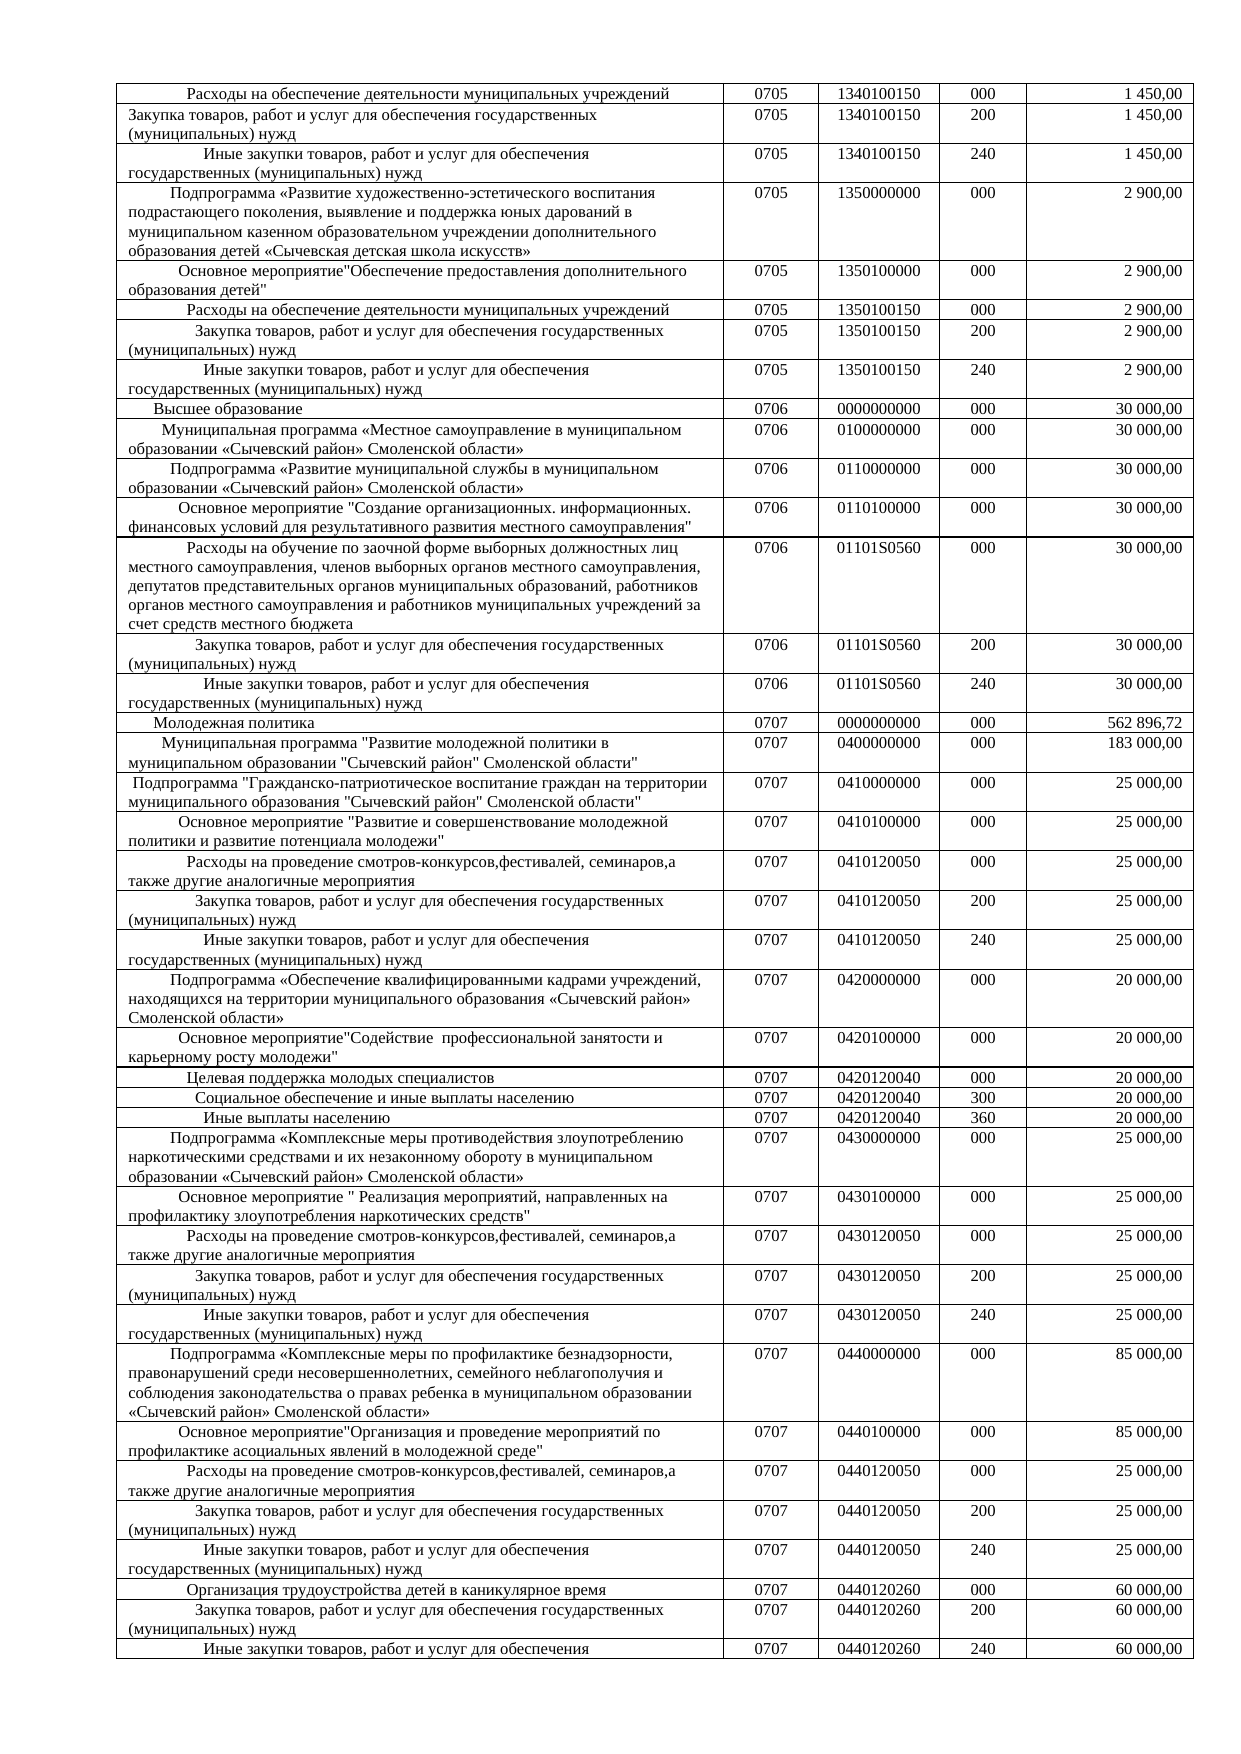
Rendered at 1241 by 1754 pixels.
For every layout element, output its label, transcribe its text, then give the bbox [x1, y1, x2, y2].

table_cell Организация трудоустройства детей в каникулярное время [117, 1579, 723, 1598]
table_cell 240 [940, 1540, 1026, 1578]
table_cell 000 [940, 1344, 1026, 1421]
table_cell Высшее образование [117, 399, 723, 418]
table_cell 25 000,00 [1027, 1461, 1193, 1499]
table_cell 0707 [724, 1088, 818, 1107]
table_cell 30 000,00 [1027, 399, 1193, 418]
table_cell 000 [940, 713, 1026, 732]
table_cell 0430000000 [819, 1128, 939, 1186]
table_cell 0705 [724, 261, 818, 299]
table_cell Закупка товаров, работ и услуг для обеспечения государственных (муниципальных) нужд [117, 1501, 723, 1539]
table_cell 20 000,00 [1027, 970, 1193, 1027]
table_cell Иные выплаты населению [117, 1108, 723, 1127]
table_cell 0430100000 [819, 1187, 939, 1225]
table_cell 2 900,00 [1027, 183, 1193, 260]
table_cell 300 [940, 1088, 1026, 1107]
table_cell 1350100150 [819, 320, 939, 359]
table_cell 0110100000 [819, 498, 939, 536]
table_cell 0705 [724, 360, 818, 398]
table_cell Закупка товаров, работ и услуг для обеспечения государственных (муниципальных) нужд [117, 1265, 723, 1304]
table_cell Основное мероприятие"Организация и проведение мероприятий по профилактике асоциальных явлений в молодежной среде" [117, 1422, 723, 1460]
table_cell 000 [940, 1028, 1026, 1066]
table_cell 0706 [724, 419, 818, 458]
table_cell 01101S0560 [819, 674, 939, 712]
table_cell Основное мероприятие "Создание организационных. информационных. финансовых условий для результативного развития местного самоуправления" [117, 498, 723, 536]
table_cell Молодежная политика [117, 713, 723, 732]
table_cell Основное мероприятие"Обеспечение предоставления дополнительного образования детей" [117, 261, 723, 299]
table_cell 0440120050 [819, 1461, 939, 1499]
table_cell 25 000,00 [1027, 930, 1193, 968]
table_cell 85 000,00 [1027, 1422, 1193, 1460]
table_cell 0420120040 [819, 1108, 939, 1127]
table_cell 25 000,00 [1027, 773, 1193, 811]
table_cell 30 000,00 [1027, 459, 1193, 497]
table_cell 30 000,00 [1027, 674, 1193, 712]
table_cell 0440100000 [819, 1422, 939, 1460]
table_cell 20 000,00 [1027, 1088, 1193, 1107]
table_cell 1350100150 [819, 360, 939, 398]
table_cell 0707 [724, 1305, 818, 1343]
table_cell 000 [940, 183, 1026, 260]
table_cell 200 [940, 320, 1026, 359]
table_cell 0707 [724, 1028, 818, 1066]
table_cell 240 [940, 360, 1026, 398]
table_cell 25 000,00 [1027, 1128, 1193, 1186]
table_cell 0410120050 [819, 891, 939, 929]
table_cell Расходы на обеспечение деятельности муниципальных учреждений [117, 300, 723, 319]
table_cell 0705 [724, 104, 818, 143]
table_cell 000 [940, 1422, 1026, 1460]
table_cell 200 [940, 1501, 1026, 1539]
table_cell 0707 [724, 1461, 818, 1499]
table_cell 0100000000 [819, 419, 939, 458]
table_cell 000 [940, 498, 1026, 536]
table_cell 01101S0560 [819, 634, 939, 673]
table_cell Иные закупки товаров, работ и услуг для обеспечения государственных (муниципальных) нужд [117, 930, 723, 968]
table_cell Подпрограмма «Развитие художественно-эстетического воспитания подрастающего поколения, выявление и поддержка юных дарований в муниципальном казенном образовательном учреждении дополнительного образования детей «Сычевская детская школа искусств» [117, 183, 723, 260]
table_cell 85 000,00 [1027, 1344, 1193, 1421]
table_cell 1350100150 [819, 300, 939, 319]
table_cell 25 000,00 [1027, 1187, 1193, 1225]
table_cell 000 [940, 459, 1026, 497]
table_cell 0707 [724, 1226, 818, 1264]
table_cell 25 000,00 [1027, 812, 1193, 850]
table_cell Закупка товаров, работ и услуг для обеспечения государственных (муниципальных) нужд [117, 320, 723, 359]
table_cell 0707 [724, 970, 818, 1027]
table_cell 0707 [724, 1068, 818, 1087]
table_cell 0705 [724, 84, 818, 103]
table_cell 240 [940, 1305, 1026, 1343]
table_cell 25 000,00 [1027, 1501, 1193, 1539]
table_cell Закупка товаров, работ и услуг для обеспечения государственных (муниципальных) нужд [117, 1600, 723, 1638]
table_cell 0410120050 [819, 851, 939, 890]
table_cell 25 000,00 [1027, 1226, 1193, 1264]
table_cell 0420120040 [819, 1088, 939, 1107]
table_cell 0707 [724, 713, 818, 732]
table_cell 20 000,00 [1027, 1068, 1193, 1087]
table_cell 0430120050 [819, 1226, 939, 1264]
table_cell 0707 [724, 851, 818, 890]
table_cell 0440120260 [819, 1600, 939, 1638]
table_cell 000 [940, 851, 1026, 890]
table_cell 25 000,00 [1027, 1305, 1193, 1343]
table_cell 183 000,00 [1027, 733, 1193, 772]
table_cell 0705 [724, 144, 818, 182]
table_cell 0000000000 [819, 713, 939, 732]
table_cell Основное мероприятие"Содействие профессиональной занятости и карьерному росту молодежи" [117, 1028, 723, 1066]
table_cell 0110000000 [819, 459, 939, 497]
table_cell Закупка товаров, работ и услуг для обеспечения государственных (муниципальных) нужд [117, 634, 723, 673]
table_cell Подпрограмма «Обеспечение квалифицированными кадрами учреждений, находящихся на территории муниципального образования «Сычевский район» Смоленской области» [117, 970, 723, 1027]
table_cell Подпрограмма «Комплексные меры противодействия злоупотреблению наркотическими средствами и их незаконному обороту в муниципальном образовании «Сычевский район» Смоленской области» [117, 1128, 723, 1186]
table_cell 1340100150 [819, 104, 939, 143]
table_cell 0706 [724, 459, 818, 497]
table_cell 0707 [724, 1639, 818, 1658]
table_cell Подпрограмма «Развитие муниципальной службы в муниципальном образовании «Сычевский район» Смоленской области» [117, 459, 723, 497]
table_cell 0705 [724, 320, 818, 359]
table_cell Иные закупки товаров, работ и услуг для обеспечения государственных (муниципальных) нужд [117, 1540, 723, 1578]
table_cell 000 [940, 538, 1026, 633]
table_cell 000 [940, 84, 1026, 103]
table_cell 0440120050 [819, 1540, 939, 1578]
table_cell 0707 [724, 1128, 818, 1186]
table_cell 000 [940, 970, 1026, 1027]
table_cell 240 [940, 674, 1026, 712]
table_cell 0707 [724, 1422, 818, 1460]
table_cell 0706 [724, 498, 818, 536]
table_cell 0707 [724, 1600, 818, 1638]
table_cell 0707 [724, 930, 818, 968]
table_cell 0440120260 [819, 1639, 939, 1658]
table_cell 60 000,00 [1027, 1639, 1193, 1658]
table_cell Расходы на проведение смотров-конкурсов,фестивалей, семинаров,а также другие аналогичные мероприятия [117, 1226, 723, 1264]
table_cell 2 900,00 [1027, 300, 1193, 319]
table_cell 25 000,00 [1027, 1540, 1193, 1578]
table_cell 0707 [724, 1265, 818, 1304]
table_cell 200 [940, 891, 1026, 929]
table_cell 000 [940, 1128, 1026, 1186]
table_cell 0706 [724, 538, 818, 633]
table_cell 000 [940, 1579, 1026, 1598]
table_cell 1 450,00 [1027, 84, 1193, 103]
table_cell 200 [940, 634, 1026, 673]
table_cell 0707 [724, 773, 818, 811]
table_cell 30 000,00 [1027, 634, 1193, 673]
table_cell 30 000,00 [1027, 498, 1193, 536]
table_cell 0400000000 [819, 733, 939, 772]
table_cell Основное мероприятие " Реализация мероприятий, направленных на профилактику злоупотребления наркотических средств" [117, 1187, 723, 1225]
table_cell Подпрограмма «Комплексные меры по профилактике безнадзорности, правонарушений среди несовершеннолетних, семейного неблагополучия и соблюдения законодательства о правах ребенка в муниципальном образовании «Сычевский район» Смоленской области» [117, 1344, 723, 1421]
table_cell 000 [940, 399, 1026, 418]
table_cell 1 450,00 [1027, 104, 1193, 143]
table_cell 2 900,00 [1027, 320, 1193, 359]
table_cell 1 450,00 [1027, 144, 1193, 182]
table_cell 60 000,00 [1027, 1600, 1193, 1638]
table_cell Целевая поддержка молодых специалистов [117, 1068, 723, 1087]
table_cell Закупка товаров, работ и услуг для обеспечения государственных (муниципальных) нужд [117, 891, 723, 929]
table_cell 0707 [724, 1501, 818, 1539]
table_cell 1340100150 [819, 84, 939, 103]
table_cell 000 [940, 812, 1026, 850]
table_cell 000 [940, 261, 1026, 299]
table_cell Социальное обеспечение и иные выплаты населению [117, 1088, 723, 1107]
table_cell 0707 [724, 1579, 818, 1598]
table_cell Основное мероприятие "Развитие и совершенствование молодежной политики и развитие потенциала молодежи" [117, 812, 723, 850]
table_cell Расходы на обеспечение деятельности муниципальных учреждений [117, 84, 723, 103]
table_cell 200 [940, 1265, 1026, 1304]
table_cell 0706 [724, 399, 818, 418]
table_cell 1350000000 [819, 183, 939, 260]
table_cell 0430120050 [819, 1265, 939, 1304]
table_cell 000 [940, 1068, 1026, 1087]
table_cell 0707 [724, 1344, 818, 1421]
table_cell 562 896,72 [1027, 713, 1193, 732]
table_cell 0410120050 [819, 930, 939, 968]
table_cell 25 000,00 [1027, 891, 1193, 929]
table_cell 000 [940, 1187, 1026, 1225]
table_cell 0000000000 [819, 399, 939, 418]
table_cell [117, 144, 723, 182]
table_cell 240 [940, 1639, 1026, 1658]
table_cell Иные закупки товаров, работ и услуг для обеспечения государственных (муниципальных) нужд [117, 360, 723, 398]
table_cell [117, 1639, 723, 1658]
table_cell Иные закупки товаров, работ и услуг для обеспечения государственных (муниципальных) нужд [117, 674, 723, 712]
table_cell 0707 [724, 812, 818, 850]
table_cell 000 [940, 300, 1026, 319]
table_cell 1340100150 [819, 144, 939, 182]
table_cell 2 900,00 [1027, 360, 1193, 398]
table_cell 360 [940, 1108, 1026, 1127]
table_cell 2 900,00 [1027, 261, 1193, 299]
table_cell 0410000000 [819, 773, 939, 811]
table_cell 000 [940, 773, 1026, 811]
table_cell 30 000,00 [1027, 538, 1193, 633]
table_cell 000 [940, 733, 1026, 772]
table_cell Расходы на проведение смотров-конкурсов,фестивалей, семинаров,а также другие аналогичные мероприятия [117, 851, 723, 890]
table_cell 0430120050 [819, 1305, 939, 1343]
table_cell 25 000,00 [1027, 851, 1193, 890]
table_cell 0707 [724, 1108, 818, 1127]
table_cell 25 000,00 [1027, 1265, 1193, 1304]
table_cell 0706 [724, 634, 818, 673]
table_cell 0707 [724, 1540, 818, 1578]
table_cell 60 000,00 [1027, 1579, 1193, 1598]
table_cell 30 000,00 [1027, 419, 1193, 458]
table_cell 0706 [724, 674, 818, 712]
table_cell 000 [940, 1226, 1026, 1264]
table_cell 0410100000 [819, 812, 939, 850]
table_cell Расходы на обучение по заочной форме выборных должностных лиц местного самоуправления, членов выборных органов местного самоуправления, депутатов представительных органов муниципальных образований, работников органов местного самоуправления и работников муниципальных учреждений за счет средств местного бюджета [117, 538, 723, 633]
table_cell 0705 [724, 300, 818, 319]
table_cell 000 [940, 419, 1026, 458]
table_cell 200 [940, 1600, 1026, 1638]
table_cell 20 000,00 [1027, 1028, 1193, 1066]
table_cell 1350100000 [819, 261, 939, 299]
table_cell 0707 [724, 1187, 818, 1225]
table_cell 0420120040 [819, 1068, 939, 1087]
table_cell 240 [940, 930, 1026, 968]
table_cell 01101S0560 [819, 538, 939, 633]
table_cell Муниципальная программа "Развитие молодежной политики в муниципальном образовании "Сычевский район" Смоленской области" [117, 733, 723, 772]
table_cell 0420100000 [819, 1028, 939, 1066]
table_cell 0705 [724, 183, 818, 260]
table_cell Иные закупки товаров, работ и услуг для обеспечения государственных (муниципальных) нужд [117, 1305, 723, 1343]
table_cell Расходы на проведение смотров-конкурсов,фестивалей, семинаров,а также другие аналогичные мероприятия [117, 1461, 723, 1499]
table_cell 0707 [724, 733, 818, 772]
table_cell 0707 [724, 891, 818, 929]
table_cell 20 000,00 [1027, 1108, 1193, 1127]
table_cell Закупка товаров, работ и услуг для обеспечения государственных (муниципальных) нужд [117, 104, 723, 143]
table_cell 0420000000 [819, 970, 939, 1027]
table_cell 240 [940, 144, 1026, 182]
table_cell 000 [940, 1461, 1026, 1499]
table_cell Муниципальная программа «Местное самоуправление в муниципальном образовании «Сычевский район» Смоленской области» [117, 419, 723, 458]
table_cell 200 [940, 104, 1026, 143]
table_cell 0440000000 [819, 1344, 939, 1421]
table_cell Подпрограмма "Гражданско-патриотическое воспитание граждан на территории муниципального образования "Сычевский район" Смоленской области" [117, 773, 723, 811]
table_cell 0440120050 [819, 1501, 939, 1539]
table_cell 0440120260 [819, 1579, 939, 1598]
